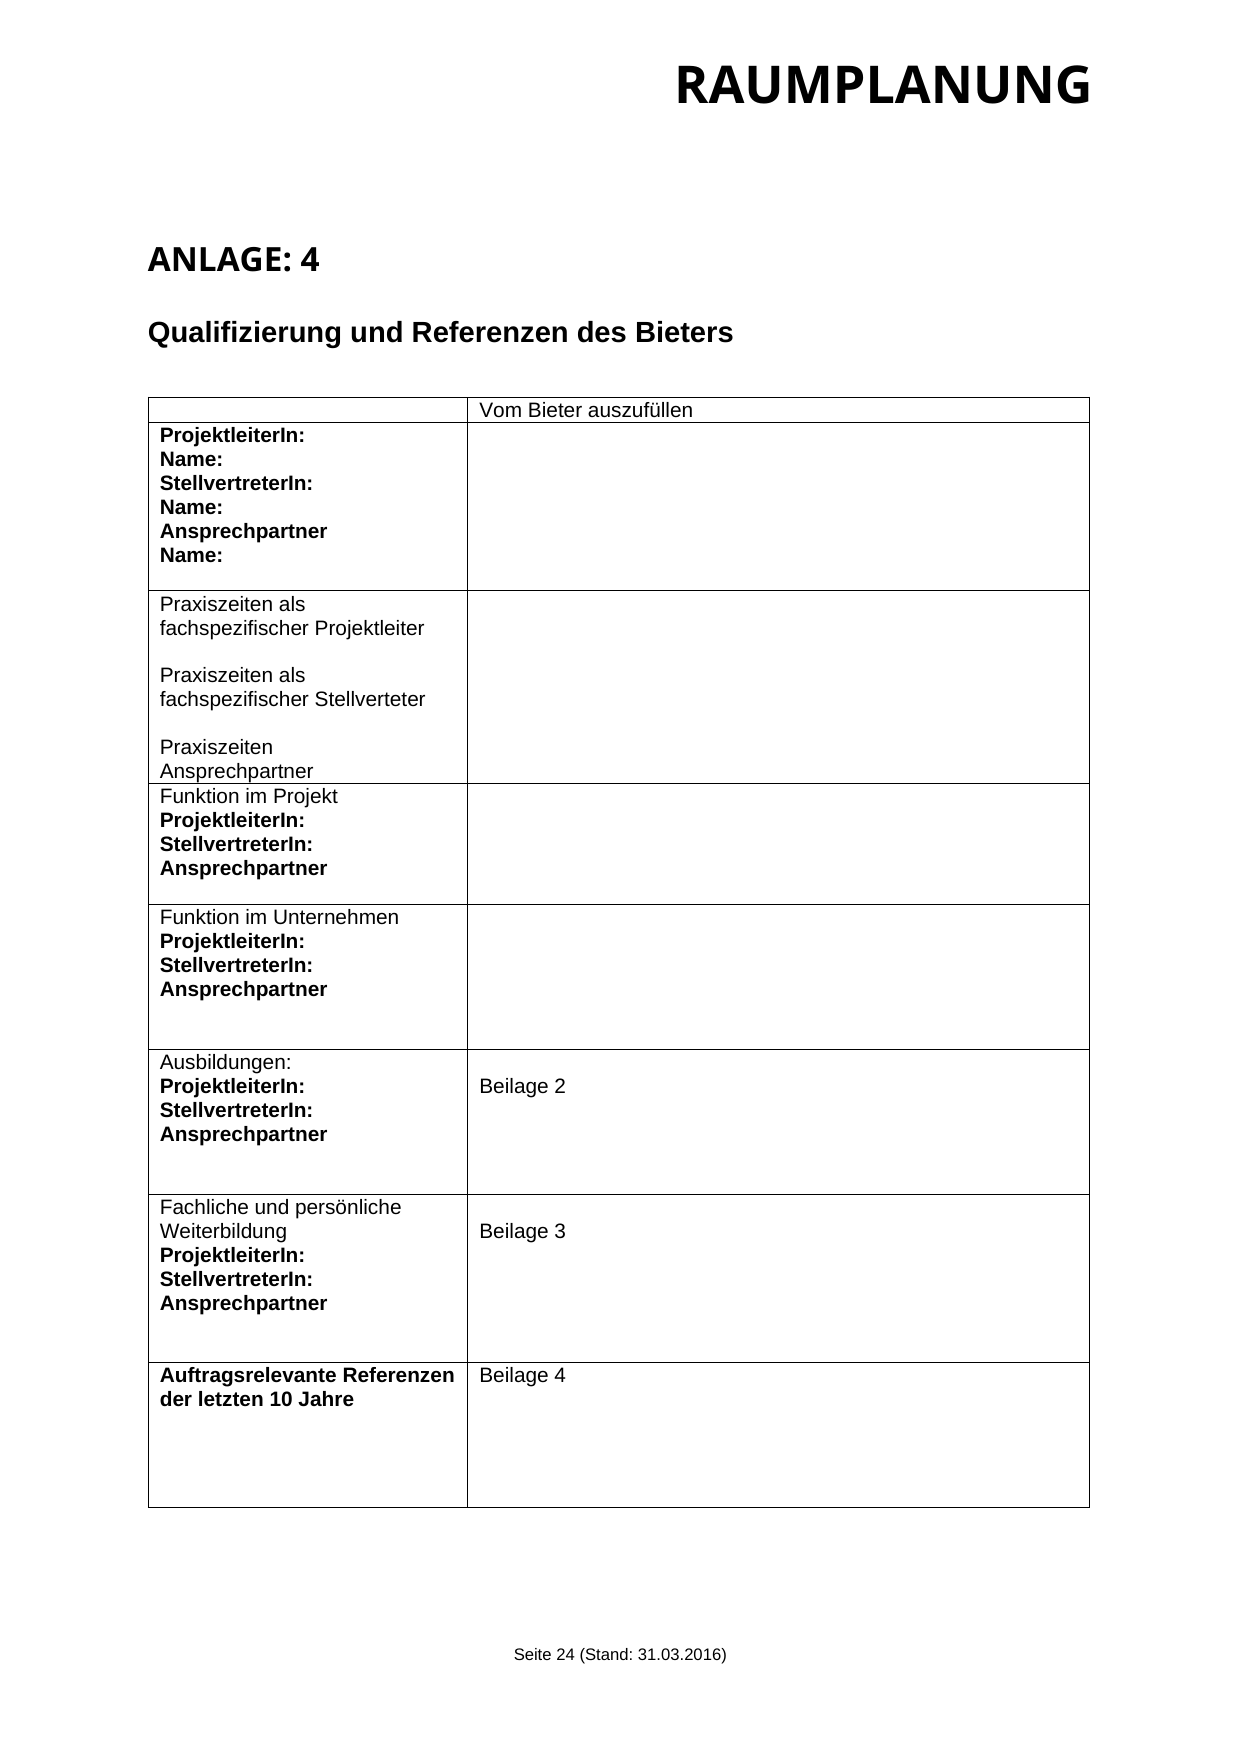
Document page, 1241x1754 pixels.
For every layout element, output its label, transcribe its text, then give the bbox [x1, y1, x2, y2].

table_cell [468, 784, 1089, 904]
table_cell Beilage 3 [468, 1195, 1089, 1362]
table_cell [468, 591, 1089, 783]
text Qualifizierung und Referenzen des Bieters [148, 315, 1092, 349]
table_cell Beilage 4 [468, 1363, 1089, 1507]
table_cell Funktion im Unternehmen ProjektleiterIn: StellvertreterIn: Ansprechpartner [149, 905, 467, 1049]
table_cell ProjektleiterIn: Name: StellvertreterIn: Name: Ansprechpartner Name: [149, 423, 467, 590]
table_cell [468, 905, 1089, 1049]
table_cell Auftragsrelevante Referenzen der letzten 10 Jahre [149, 1363, 467, 1507]
table_header Vom Bieter auszufüllen [468, 398, 1089, 422]
table_cell Beilage 2 [468, 1050, 1089, 1193]
table_cell Funktion im Projekt ProjektleiterIn: StellvertreterIn: Ansprechpartner [149, 784, 467, 904]
table_cell Fachliche und persönliche Weiterbildung ProjektleiterIn: StellvertreterIn: Ansprechpartner [149, 1195, 467, 1362]
text ANLAGE: 4 [148, 236, 1092, 282]
table_cell Ausbildungen: ProjektleiterIn: StellvertreterIn: Ansprechpartner [149, 1050, 467, 1193]
table_cell [468, 423, 1089, 590]
table_header [149, 398, 467, 422]
table_cell Praxiszeiten als fachspezifischer Projektleiter Praxiszeiten als fachspezifischer Stellverteter Praxiszeiten Ansprechpartner [149, 591, 467, 783]
